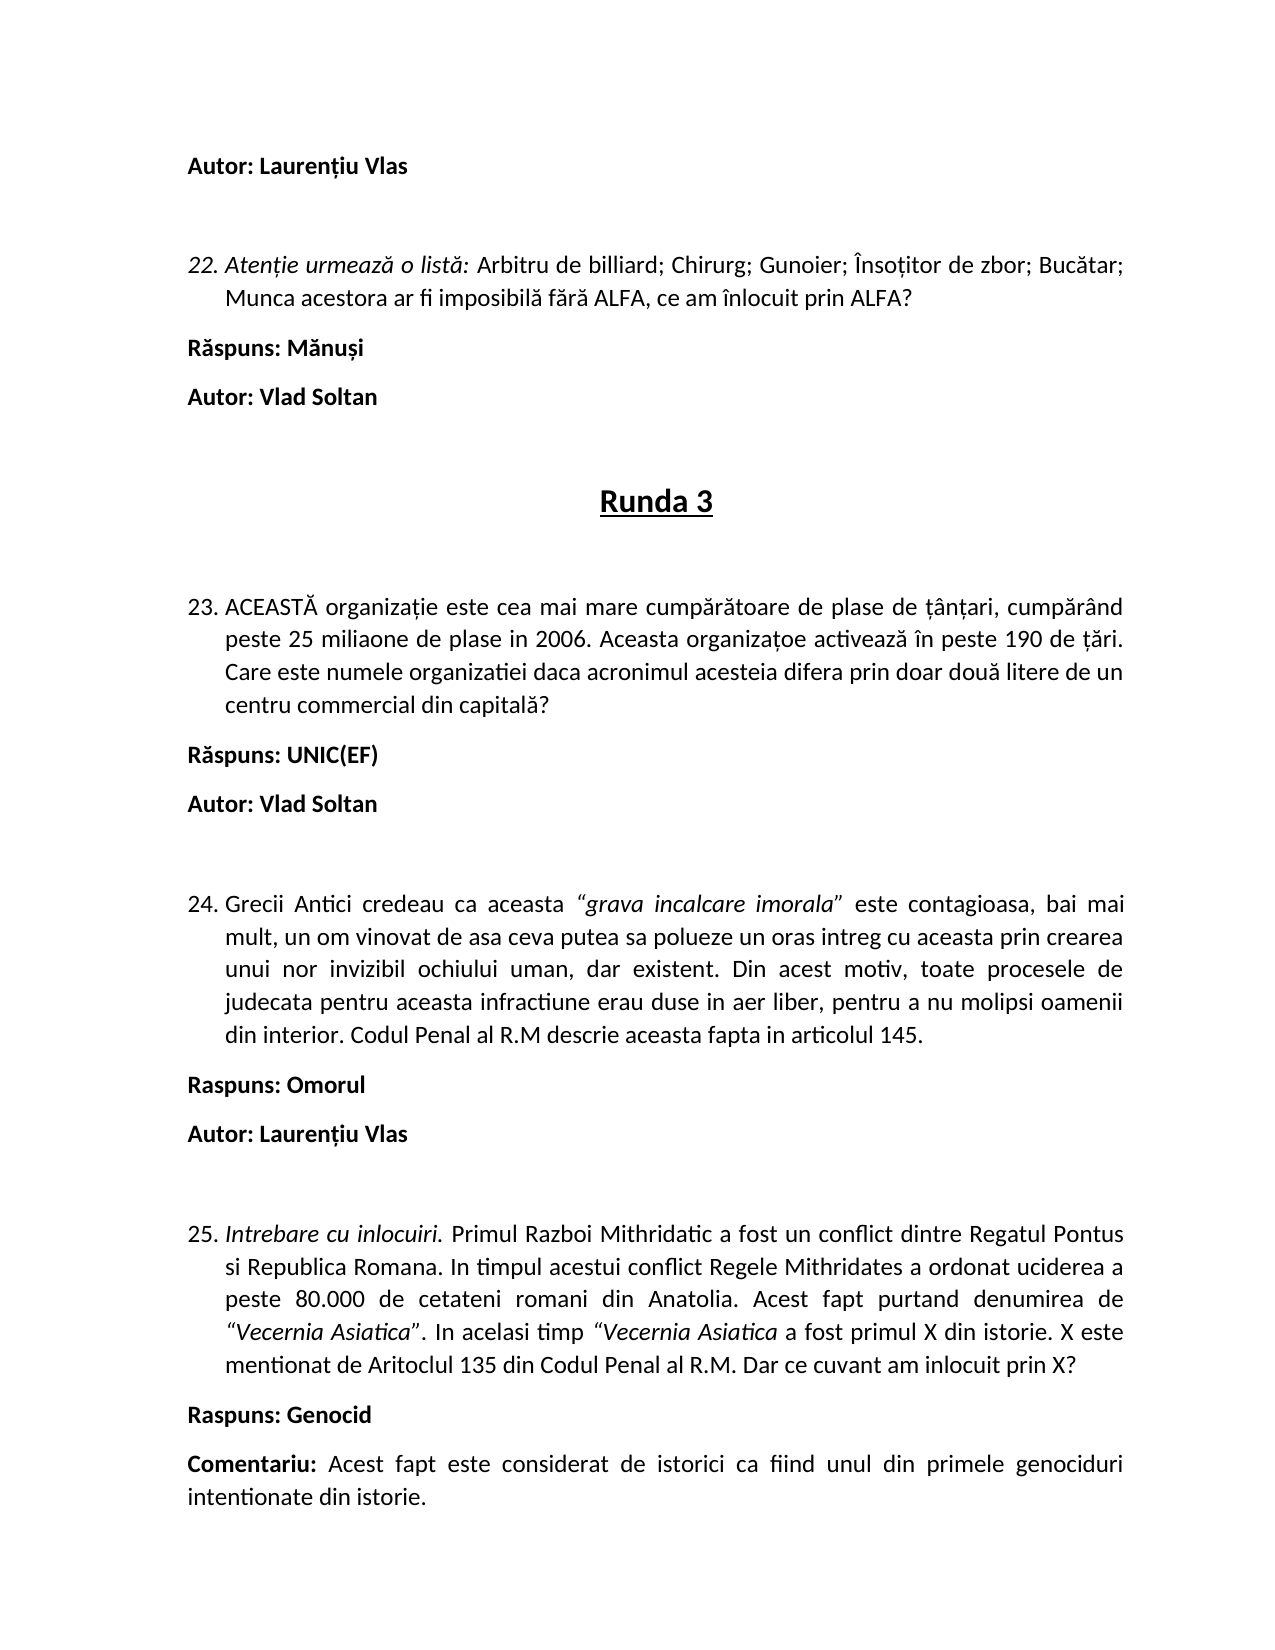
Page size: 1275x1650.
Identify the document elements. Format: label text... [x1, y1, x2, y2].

list Intrebare cu inlocuiri. Primul Razboi Mithridatic a fost un conflict dintre Regatul Pontus si Republica Romana. In timpul acestui conflict Regele Mithridates a ordonat uciderea a peste 80.000 de cetateni romani din Anatolia. Acest fapt purtand denumirea de “Vecernia Asiatica”. In acelasi timp “Vecernia Asiatica a fost primul X din istorie. X este mentionat de Aritoclul 135 din Codul Penal al R.M. Dar ce cuvant am inlocuit prin X? [187, 1218, 1125, 1380]
text Autor: Laurențiu Vlas [187, 1118, 1125, 1149]
list ACEASTĂ organizație este cea mai mare cumpărătoare de plase de țânțari, cumpărând peste 25 miliaone de plase in 2006. Aceasta organizațoe activează în peste 190 de țări. Care este numele organizatiei daca acronimul acesteia difera prin doar două litere de un centru commercial din capitală? [187, 591, 1125, 720]
text Răspuns: Mănuși [187, 332, 1125, 362]
text Raspuns: Omorul [187, 1069, 1125, 1099]
text Răspuns: UNIC(EF) [187, 739, 1125, 769]
text Comentariu: Acest fapt este considerat de istorici ca fiind unul din primele genociduri intentionate din istorie. [187, 1448, 1125, 1512]
text Autor: Vlad Soltan [187, 788, 1125, 819]
text Raspuns: Genocid [187, 1399, 1125, 1429]
list Grecii Antici credeau ca aceasta “grava incalcare imorala” este contagioasa, bai mai mult, un om vinovat de asa ceva putea sa polueze un oras intreg cu aceasta prin crearea unui nor invizibil ochiului uman, dar existent. Din acest motiv, toate procesele de judecata pentru aceasta infractiune erau duse in aer liber, pentru a nu molipsi oamenii din interior. Codul Penal al R.M descrie aceasta fapta in articolul 145. [187, 888, 1125, 1050]
list Atenție urmează o listă: Arbitru de billiard; Chirurg; Gunoier; Însoțitor de zbor; Bucătar; Munca acestora ar fi imposibilă fără ALFA, ce am înlocuit prin ALFA? [187, 249, 1125, 313]
text Runda 3 [187, 480, 1125, 521]
text Autor: Vlad Soltan [187, 381, 1125, 412]
text Autor: Laurențiu Vlas [187, 150, 1125, 181]
